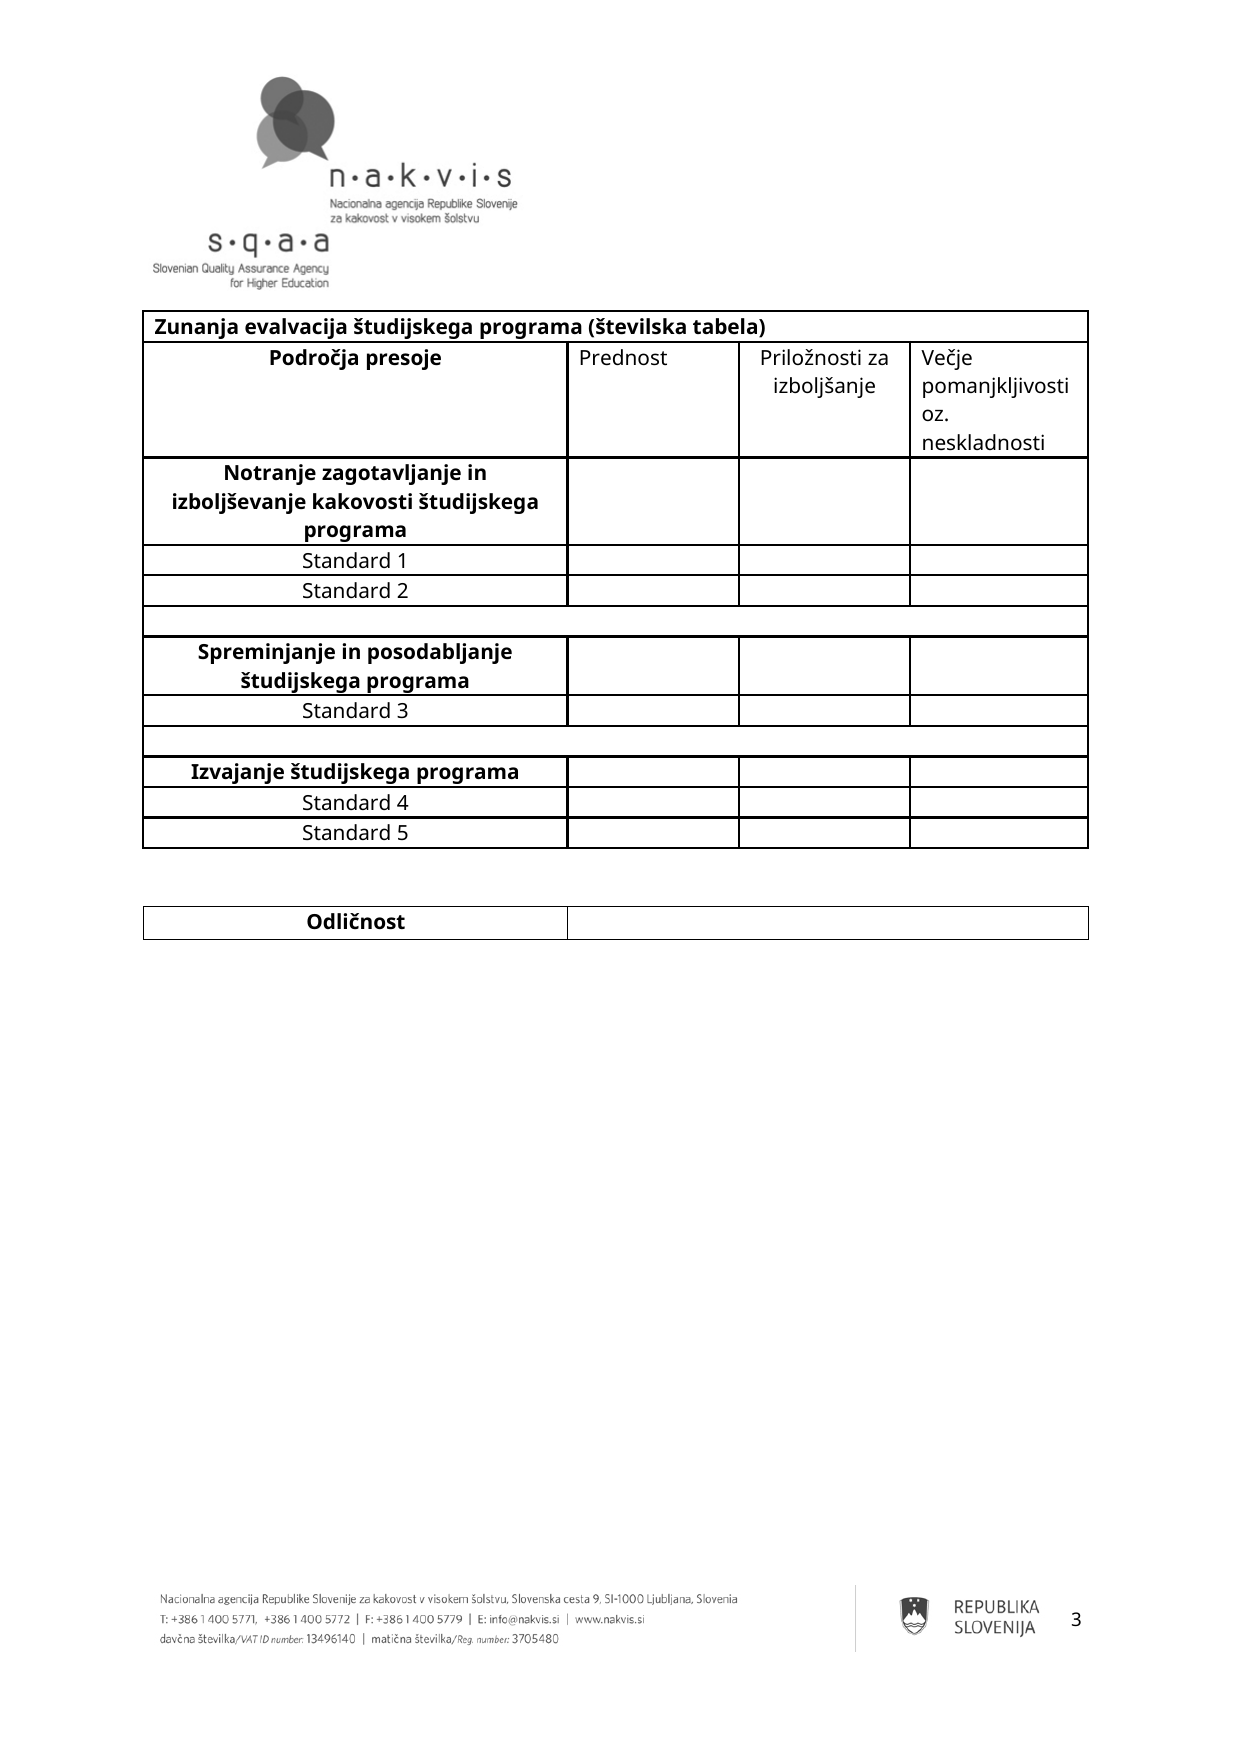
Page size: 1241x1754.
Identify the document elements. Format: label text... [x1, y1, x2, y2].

table_cell [740, 758, 909, 786]
table_cell [740, 459, 909, 544]
table_cell Prednost [569, 343, 738, 456]
picture [147, 1585, 1049, 1652]
table_cell Standard 1 [144, 546, 566, 574]
table_cell [911, 696, 1087, 725]
table_header Odličnost [144, 907, 567, 939]
table_cell [144, 727, 1087, 755]
table_cell [740, 638, 909, 694]
table_cell Priložnosti za izboljšanje [740, 343, 909, 456]
table_header Zunanja evalvacija študijskega programa (številska tabela) [144, 312, 1087, 341]
table_cell [911, 459, 1087, 544]
table_cell [911, 788, 1087, 816]
picture [147, 73, 535, 300]
table_cell [569, 638, 738, 694]
table_header [568, 907, 1088, 939]
table_cell [569, 788, 738, 816]
table_cell [740, 788, 909, 816]
table_cell [569, 576, 738, 605]
table_cell [740, 819, 909, 847]
table_cell [740, 696, 909, 725]
table_cell [740, 576, 909, 605]
table_cell [911, 758, 1087, 786]
table_cell Področja presoje [144, 343, 566, 456]
table_cell [569, 696, 738, 725]
table_cell [569, 459, 738, 544]
table_cell [569, 546, 738, 574]
table_cell Notranje zagotavljanje in izboljševanje kakovosti študijskega programa [144, 459, 566, 544]
table_cell Standard 5 [144, 819, 566, 847]
table_cell Standard 4 [144, 788, 566, 816]
table_cell Standard 2 [144, 576, 566, 605]
table_cell [911, 576, 1087, 605]
table_cell [740, 546, 909, 574]
table_cell Večje pomanjkljivosti oz. neskladnosti [911, 343, 1087, 456]
table_cell Standard 3 [144, 696, 566, 725]
table_cell [911, 546, 1087, 574]
table_cell Spreminjanje in posodabljanje študijskega programa [144, 638, 566, 694]
table_cell [911, 819, 1087, 847]
table_cell [911, 638, 1087, 694]
table_cell [569, 819, 738, 847]
table_cell [144, 607, 1087, 635]
table_cell [569, 758, 738, 786]
table_cell Izvajanje študijskega programa [144, 758, 566, 786]
